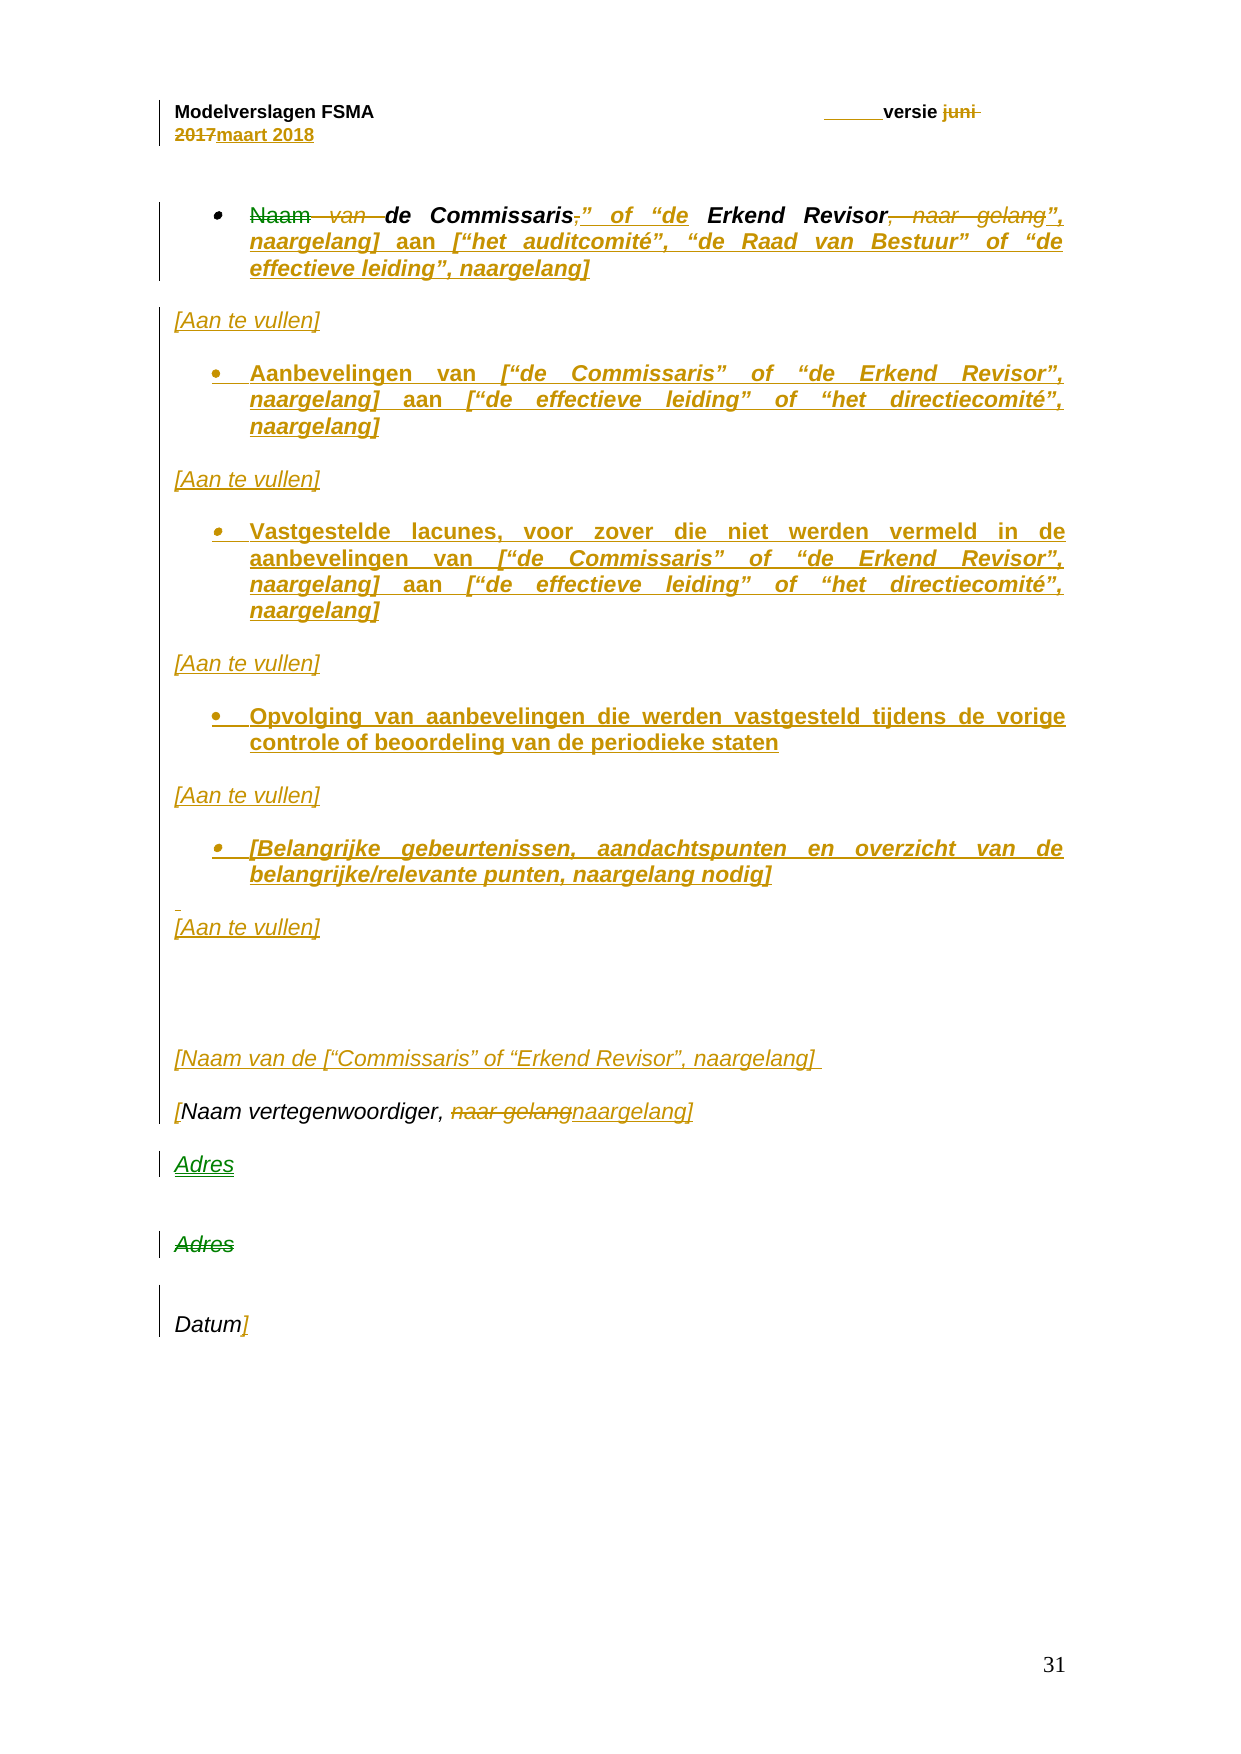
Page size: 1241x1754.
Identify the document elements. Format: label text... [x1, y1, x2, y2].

list de Commissaris Erkend Revisor [212, 202, 1066, 281]
text Naam vertegenwoordiger, [174, 1098, 1066, 1124]
text Datum [174, 1311, 1066, 1337]
